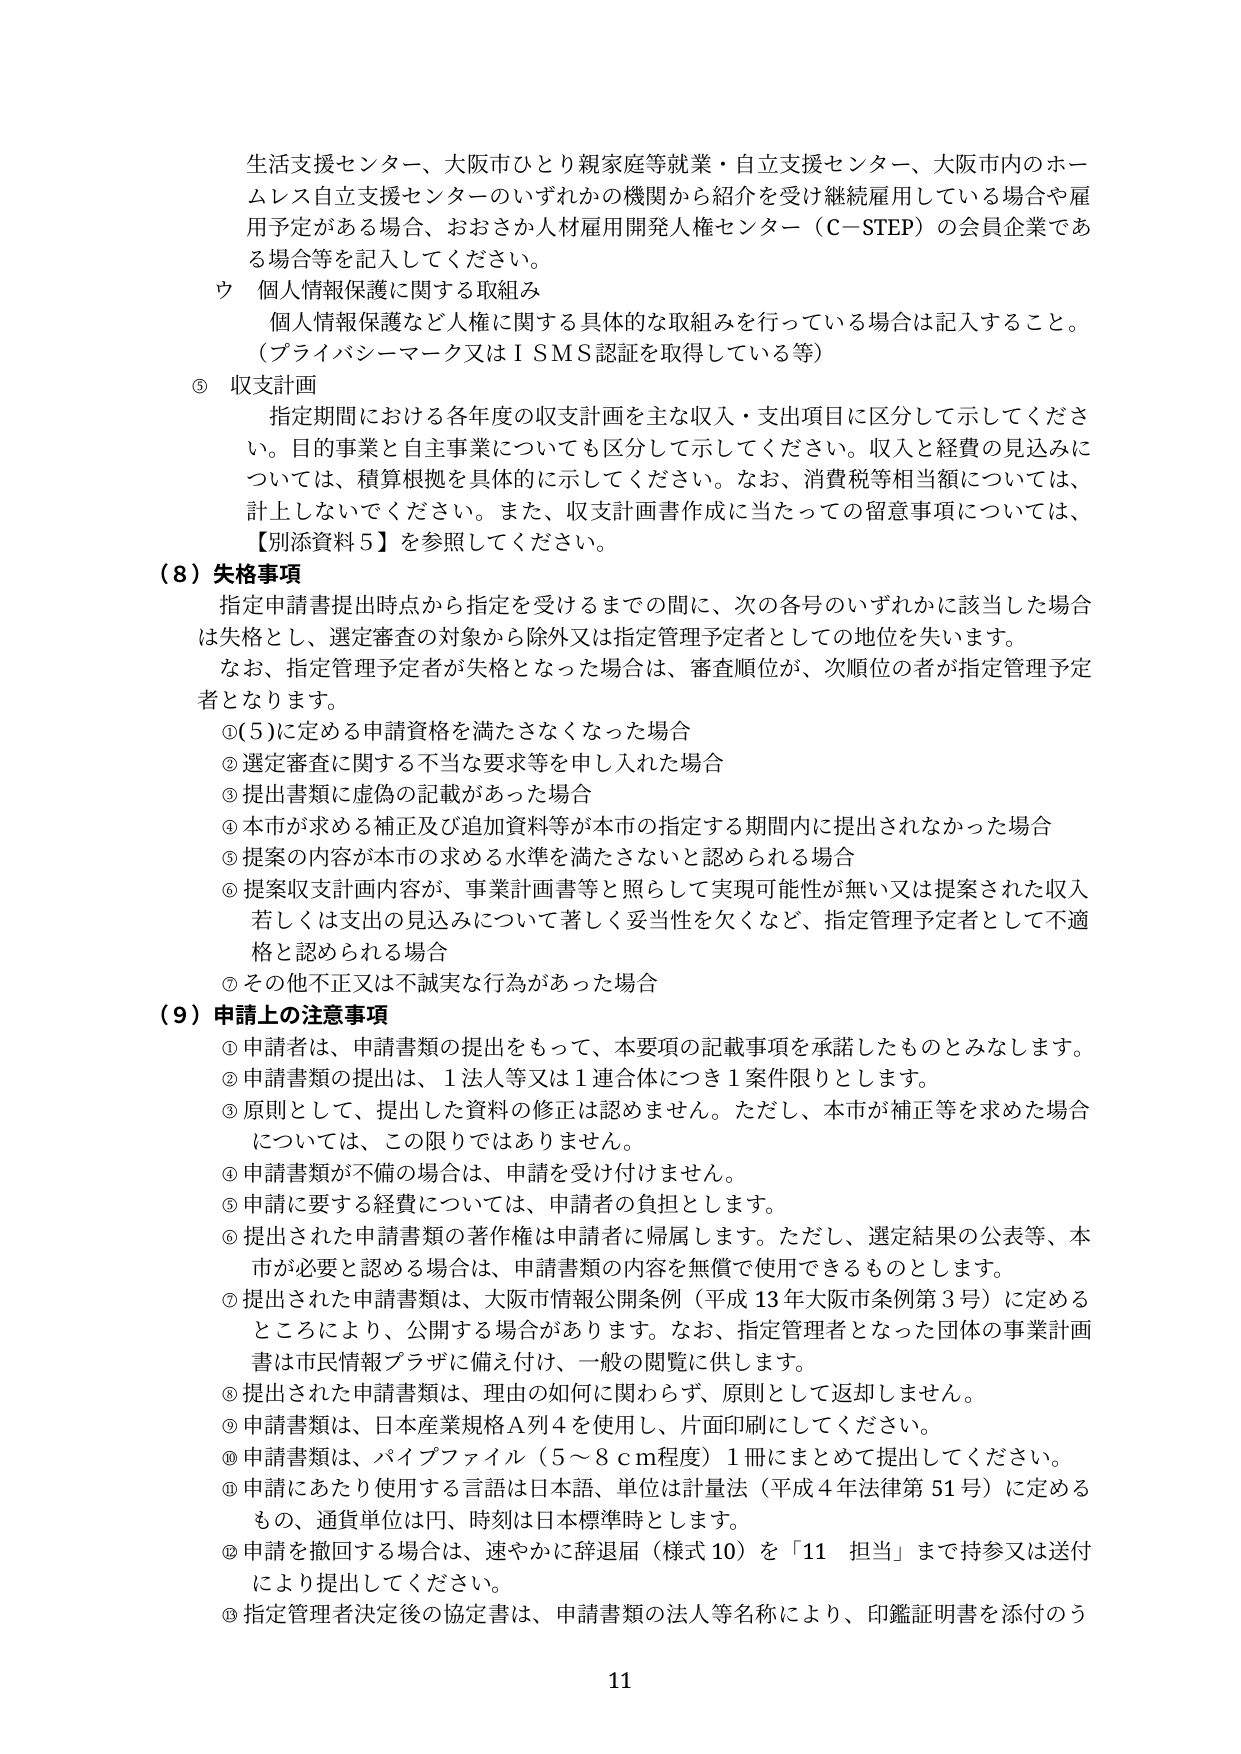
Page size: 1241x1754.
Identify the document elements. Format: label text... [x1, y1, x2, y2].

text ②申請書類の提出は、１法人等又は１連合体につき１案件限りとします。 [221, 1061, 1092, 1093]
text ④申請書類が不備の場合は、申請を受け付けません。 [221, 1156, 1092, 1188]
text （８）失格事項 [148, 557, 1092, 588]
text ⑥提出された申請書類の著作権は申請者に帰属します。ただし、選定結果の公表等、本市が必要と認める場合は、申請書類の内容を無償で使用できるものとします。 [221, 1219, 1092, 1282]
text ⑪申請にあたり使用する言語は日本語、単位は計量法（平成４年法律第51号）に定めるもの、通貨単位は円、時刻は日本標準時とします。 [221, 1471, 1092, 1534]
text ⑨申請書類は、日本産業規格Ａ列４を使用し、片面印刷にしてください。 [221, 1408, 1092, 1440]
text ③提出書類に虚偽の記載があった場合 [221, 777, 1092, 809]
text ⑥提案収支計画内容が、事業計画書等と照らして実現可能性が無い又は提案された収入若しくは支出の見込みについて著しく妥当性を欠くなど、指定管理予定者として不適格と認められる場合 [221, 872, 1092, 967]
text ⑦提出された申請書類は、大阪市情報公開条例（平成13年大阪市条例第３号）に定めるところにより、公開する場合があります。なお、指定管理者となった団体の事業計画書は市民情報プラザに備え付け、一般の閲覧に供します。 [221, 1282, 1092, 1377]
text ウ 個人情報保護に関する取組み [148, 274, 1092, 305]
text 指定申請書提出時点から指定を受けるまでの間に、次の各号のいずれかに該当した場合は失格とし、選定審査の対象から除外又は指定管理予定者としての地位を失います。 [198, 588, 1092, 651]
text ⑤ 収支計画 [148, 368, 1092, 399]
text ⑤申請に要する経費については、申請者の負担とします。 [221, 1188, 1092, 1219]
text ③原則として、提出した資料の修正は認めません。ただし、本市が補正等を求めた場合については、この限りではありません。 [221, 1093, 1092, 1156]
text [246, 148, 1092, 274]
text （９）申請上の注意事項 [148, 998, 1092, 1030]
text 指定期間における各年度の収支計画を主な収入・支出項目に区分して示してください。目的事業と自主事業についても区分して示してください。収入と経費の見込みについては、積算根拠を具体的に示してください。なお、消費税等相当額については、計上しないでください。また、収支計画書作成に当たっての留意事項については、【別添資料５】を参照してください。 [246, 399, 1092, 557]
text ⑩申請書類は、パイプファイル（５～８ｃｍ程度）１冊にまとめて提出してください。 [221, 1440, 1092, 1471]
text ⑦その他不正又は不誠実な行為があった場合 [221, 967, 1092, 998]
text ①申請者は、申請書類の提出をもって、本要項の記載事項を承諾したものとみなします。 [221, 1030, 1092, 1061]
text なお、指定管理予定者が失格となった場合は、審査順位が、次順位の者が指定管理予定者となります。 [198, 651, 1092, 714]
text ②選定審査に関する不当な要求等を申し入れた場合 [221, 746, 1092, 777]
text ①(５)に定める申請資格を満たさなくなった場合 [221, 714, 1092, 746]
text ⑫申請を撤回する場合は、速やかに辞退届（様式10）を「11 担当」まで持参又は送付により提出してください。 [221, 1534, 1092, 1597]
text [221, 1597, 1092, 1629]
text ⑧提出された申請書類は、理由の如何に関わらず、原則として返却しません。 [221, 1377, 1092, 1408]
text ⑤提案の内容が本市の求める水準を満たさないと認められる場合 [221, 841, 1092, 872]
text ④本市が求める補正及び追加資料等が本市の指定する期間内に提出されなかった場合 [221, 809, 1092, 841]
text 個人情報保護など人権に関する具体的な取組みを行っている場合は記入すること。（プライバシーマーク又はＩＳＭＳ認証を取得している等） [246, 305, 1092, 368]
